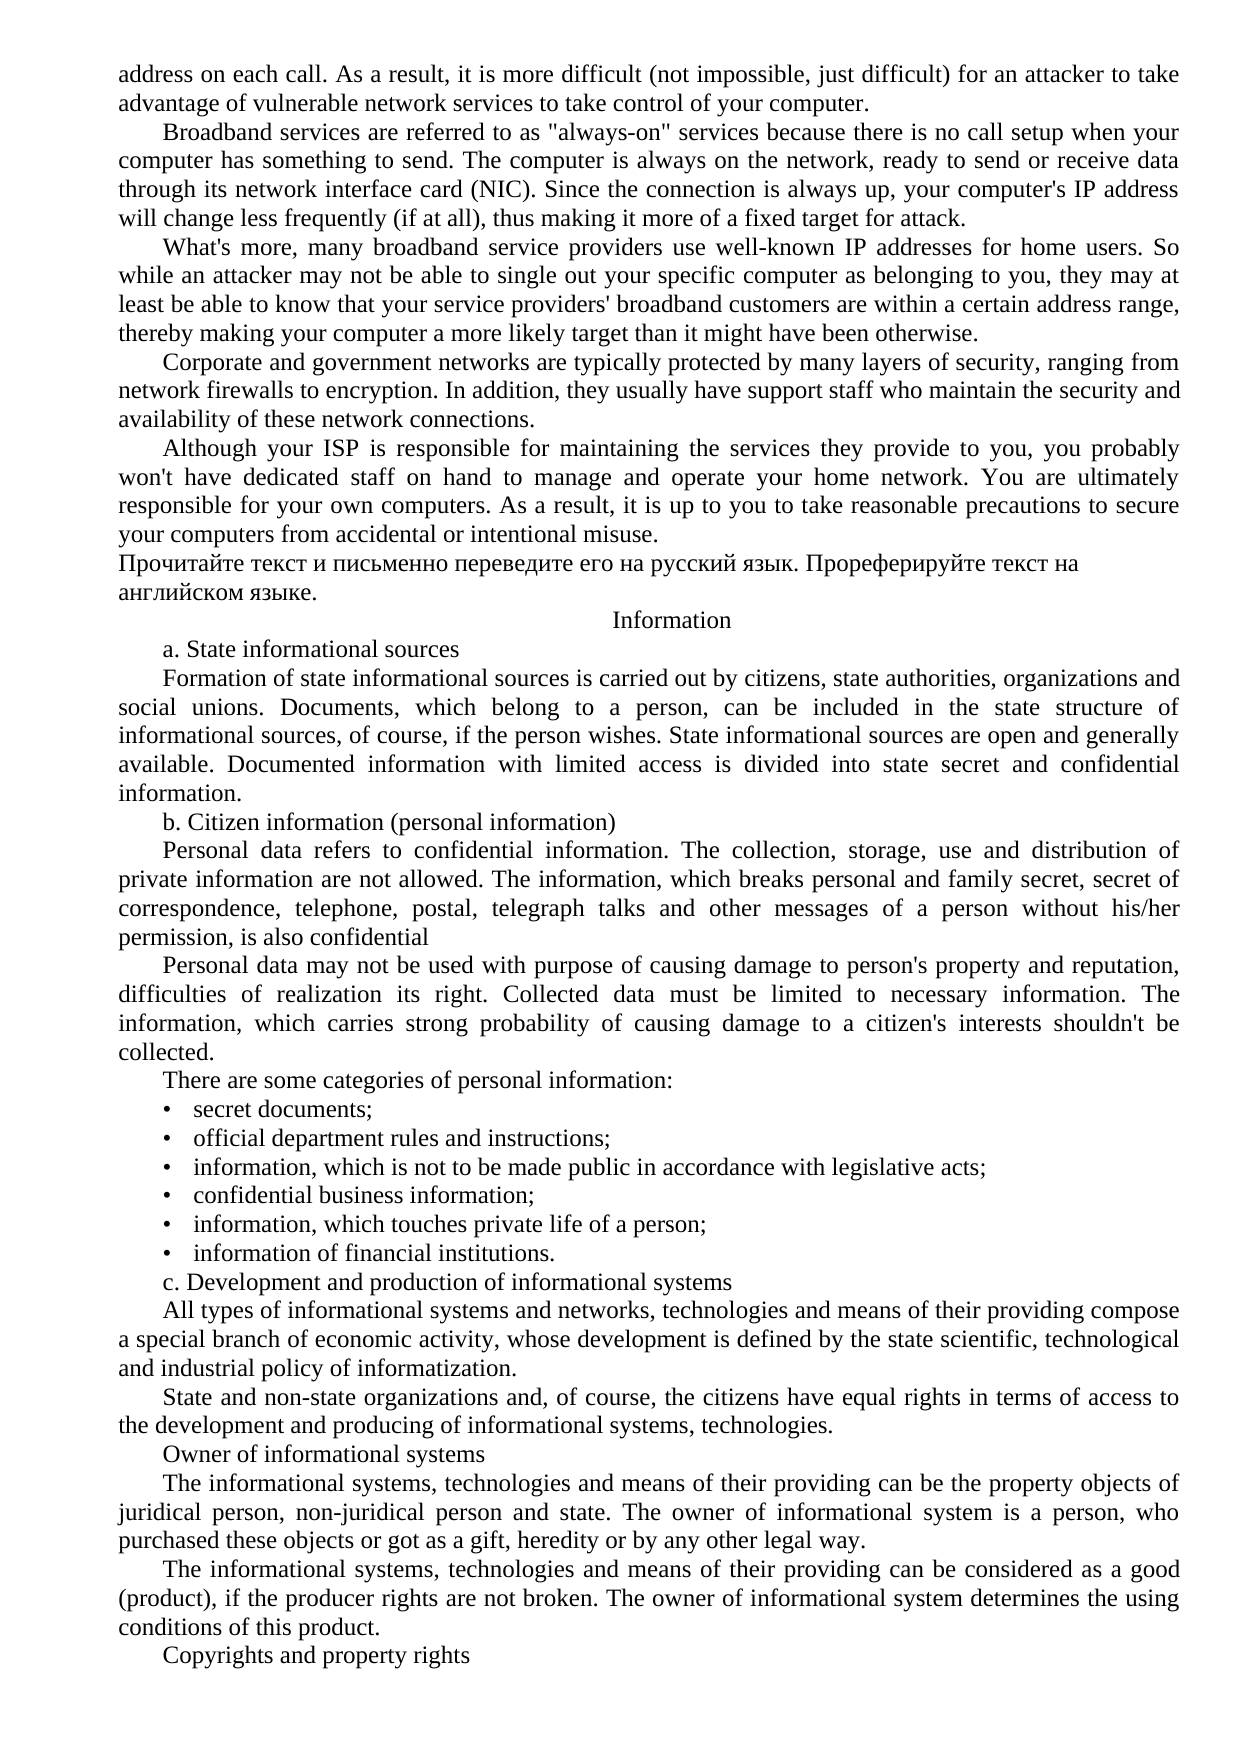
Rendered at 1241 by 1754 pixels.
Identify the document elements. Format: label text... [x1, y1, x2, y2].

text The informational systems, technologies and means of their providing can be considered as a good (product), if the producer rights are not broken. The owner of informational system determines the using conditions of this product. [118, 1554, 1181, 1640]
text Personal data refers to confidential information. The collection, storage, use and distribution of private information are not allowed. The information, which breaks personal and family secret, secret of correspondence, telephone, postal, telegraph talks and other messages of a person without his/her permission, is also confidential [118, 835, 1181, 950]
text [118, 59, 1181, 117]
text Corporate and government networks are typically protected by many layers of security, ranging from network firewalls to encryption. In addition, they usually have support staff who maintain the security and availability of these network connections. [118, 347, 1181, 433]
text b. Citizen information (personal information) [118, 807, 1181, 835]
text Owner of informational systems [118, 1439, 1181, 1468]
text • information, which touches private life of a person; [118, 1209, 1181, 1238]
text • secret documents; [118, 1094, 1181, 1123]
text • confidential business information; [118, 1180, 1181, 1209]
text All types of informational systems and networks, technologies and means of their providing compose a special branch of economic activity, whose development is defined by the state scientific, technological and industrial policy of informatization. [118, 1295, 1181, 1382]
text Information [118, 605, 1181, 634]
text Although your ISP is responsible for maintaining the services they provide to you, you probably won't have dedicated staff on hand to manage and operate your home network. You are ultimately responsible for your own computers. As a result, it is up to you to take reasonable precautions to secure your computers from accidental or intentional misuse. [118, 433, 1181, 548]
text • information, which is not to be made public in accordance with legislative acts; [118, 1152, 1181, 1180]
text c. Development and production of informational systems [118, 1267, 1181, 1295]
text a. State informational sources [118, 634, 1181, 663]
text State and non-state organizations and, of course, the citizens have equal rights in terms of access to the development and producing of informational systems, technologies. [118, 1382, 1181, 1439]
text • official department rules and instructions; [118, 1123, 1181, 1152]
text • information of financial institutions. [118, 1238, 1181, 1267]
text Broadband services are referred to as "always-on" services because there is no call setup when your computer has something to send. The computer is always on the network, ready to send or receive data through its network interface card (NIC). Since the connection is always up, your computer's IP address will change less frequently (if at all), thus making it more of a fixed target for attack. [118, 117, 1181, 232]
text The informational systems, technologies and means of their providing can be the property objects of juridical person, non-juridical person and state. The owner of informational system is a person, who purchased these objects or got as a gift, heredity or by any other legal way. [118, 1468, 1181, 1554]
text What's more, many broadband service providers use well-known IP addresses for home users. So while an attacker may not be able to single out your specific computer as belonging to you, they may at least be able to know that your service providers' broadband customers are within a certain address range, thereby making your computer a more likely target than it might have been otherwise. [118, 232, 1181, 347]
text Прочитайте текст и письменно переведите его на русский язык. Прореферируйте текст на английском языке. [118, 548, 1181, 605]
text Copyrights and property rights [118, 1640, 1181, 1669]
text Formation of state informational sources is carried out by citizens, state authorities, organizations and social unions. Documents, which belong to a person, can be included in the state structure of informational sources, of course, if the person wishes. State informational sources are open and generally available. Documented information with limited access is divided into state secret and confidential information. [118, 663, 1181, 807]
text Personal data may not be used with purpose of causing damage to person's property and reputation, difficulties of realization its right. Collected data must be limited to necessary information. The information, which carries strong probability of causing damage to a citizen's interests shouldn't be collected. [118, 950, 1181, 1065]
text There are some categories of personal information: [118, 1065, 1181, 1094]
